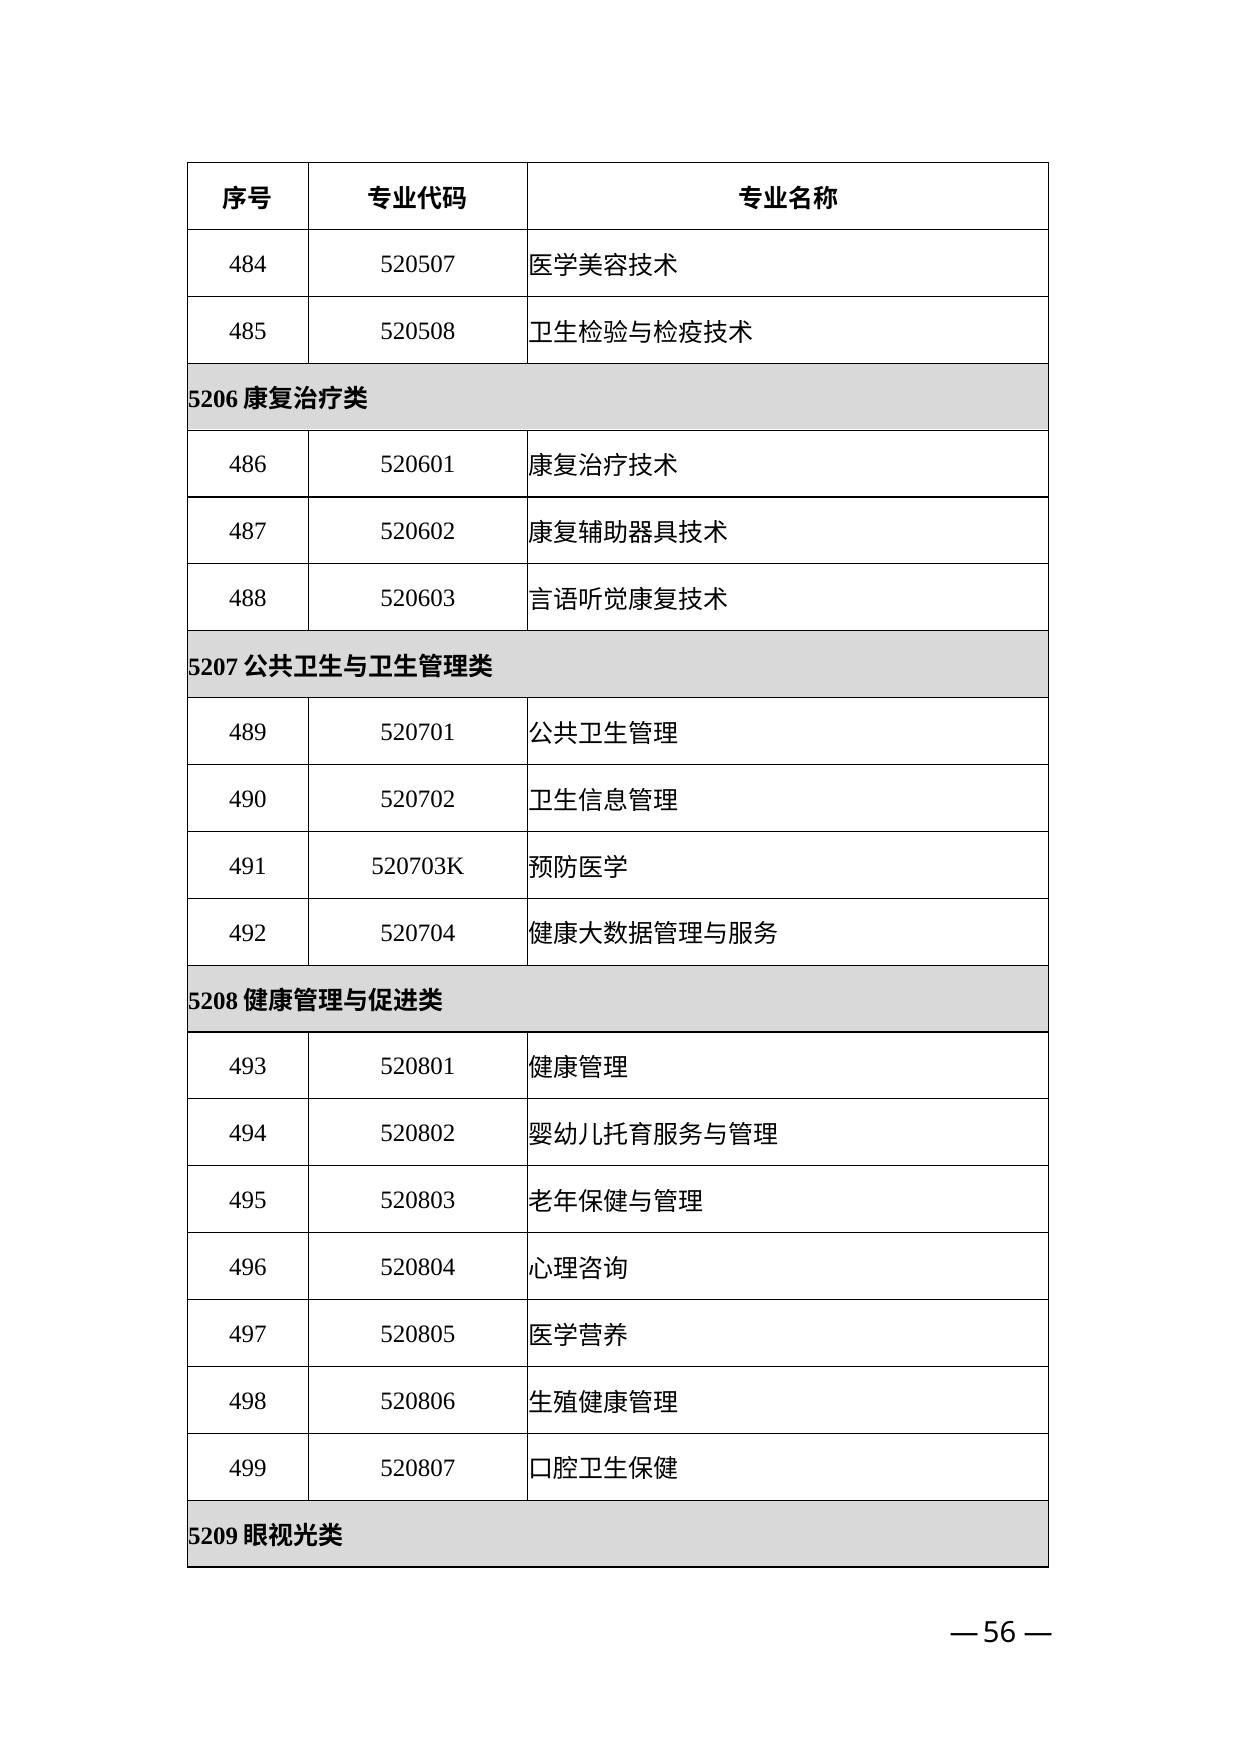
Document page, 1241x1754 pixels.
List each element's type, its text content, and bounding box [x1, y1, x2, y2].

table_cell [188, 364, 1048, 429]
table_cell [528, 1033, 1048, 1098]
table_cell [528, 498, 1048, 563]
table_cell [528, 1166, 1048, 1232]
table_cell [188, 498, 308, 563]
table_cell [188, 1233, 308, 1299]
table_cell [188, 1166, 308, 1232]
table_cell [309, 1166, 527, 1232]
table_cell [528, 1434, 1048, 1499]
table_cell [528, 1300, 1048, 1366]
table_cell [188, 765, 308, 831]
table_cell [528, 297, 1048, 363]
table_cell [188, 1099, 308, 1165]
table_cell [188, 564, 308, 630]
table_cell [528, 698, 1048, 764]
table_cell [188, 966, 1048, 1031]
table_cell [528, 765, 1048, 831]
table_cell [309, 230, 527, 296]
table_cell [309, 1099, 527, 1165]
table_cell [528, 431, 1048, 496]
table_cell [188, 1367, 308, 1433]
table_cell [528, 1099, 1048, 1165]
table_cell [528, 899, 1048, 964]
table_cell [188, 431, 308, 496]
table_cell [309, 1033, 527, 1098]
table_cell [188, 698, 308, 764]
table_header 专业代码 [309, 163, 527, 229]
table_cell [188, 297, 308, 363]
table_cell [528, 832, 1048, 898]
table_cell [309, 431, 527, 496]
table_header 专业名称 [528, 163, 1048, 229]
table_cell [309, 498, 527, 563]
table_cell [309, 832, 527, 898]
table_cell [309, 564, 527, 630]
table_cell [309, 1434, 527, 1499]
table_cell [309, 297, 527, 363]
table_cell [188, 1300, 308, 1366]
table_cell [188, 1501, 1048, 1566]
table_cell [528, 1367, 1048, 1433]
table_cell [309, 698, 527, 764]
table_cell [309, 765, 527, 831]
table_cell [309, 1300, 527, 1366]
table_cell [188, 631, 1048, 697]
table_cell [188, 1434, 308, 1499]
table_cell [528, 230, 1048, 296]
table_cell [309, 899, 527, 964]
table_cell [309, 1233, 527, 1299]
table_header 序号 [188, 163, 308, 229]
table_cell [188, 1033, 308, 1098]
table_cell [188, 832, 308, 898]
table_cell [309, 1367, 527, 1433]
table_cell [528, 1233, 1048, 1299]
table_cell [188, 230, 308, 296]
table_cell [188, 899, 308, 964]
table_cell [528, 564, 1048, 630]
